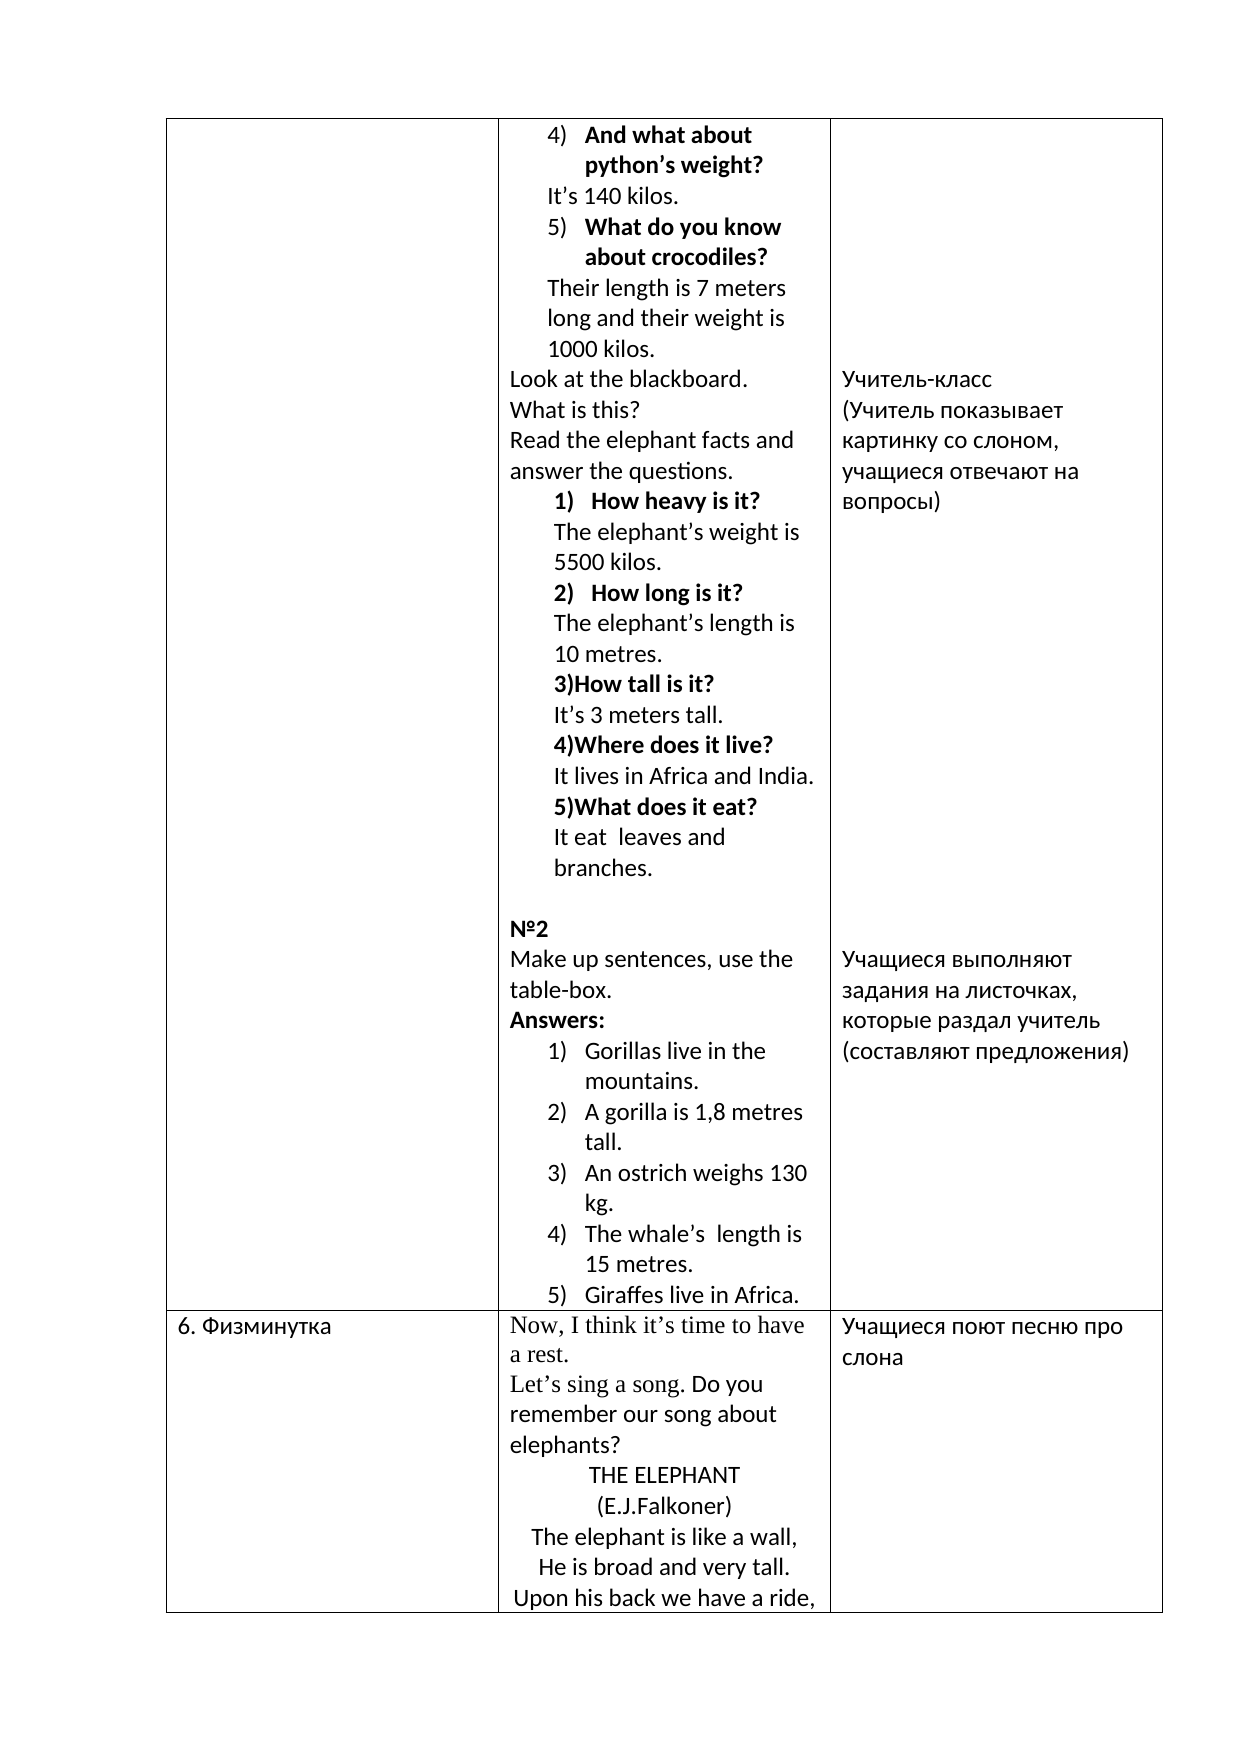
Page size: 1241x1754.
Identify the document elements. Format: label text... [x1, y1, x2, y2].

table_cell 6. Физминутка [167, 1311, 498, 1612]
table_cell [167, 119, 498, 1309]
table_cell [831, 119, 1162, 1309]
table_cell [831, 1311, 1162, 1612]
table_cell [499, 119, 830, 1309]
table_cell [499, 1311, 830, 1612]
